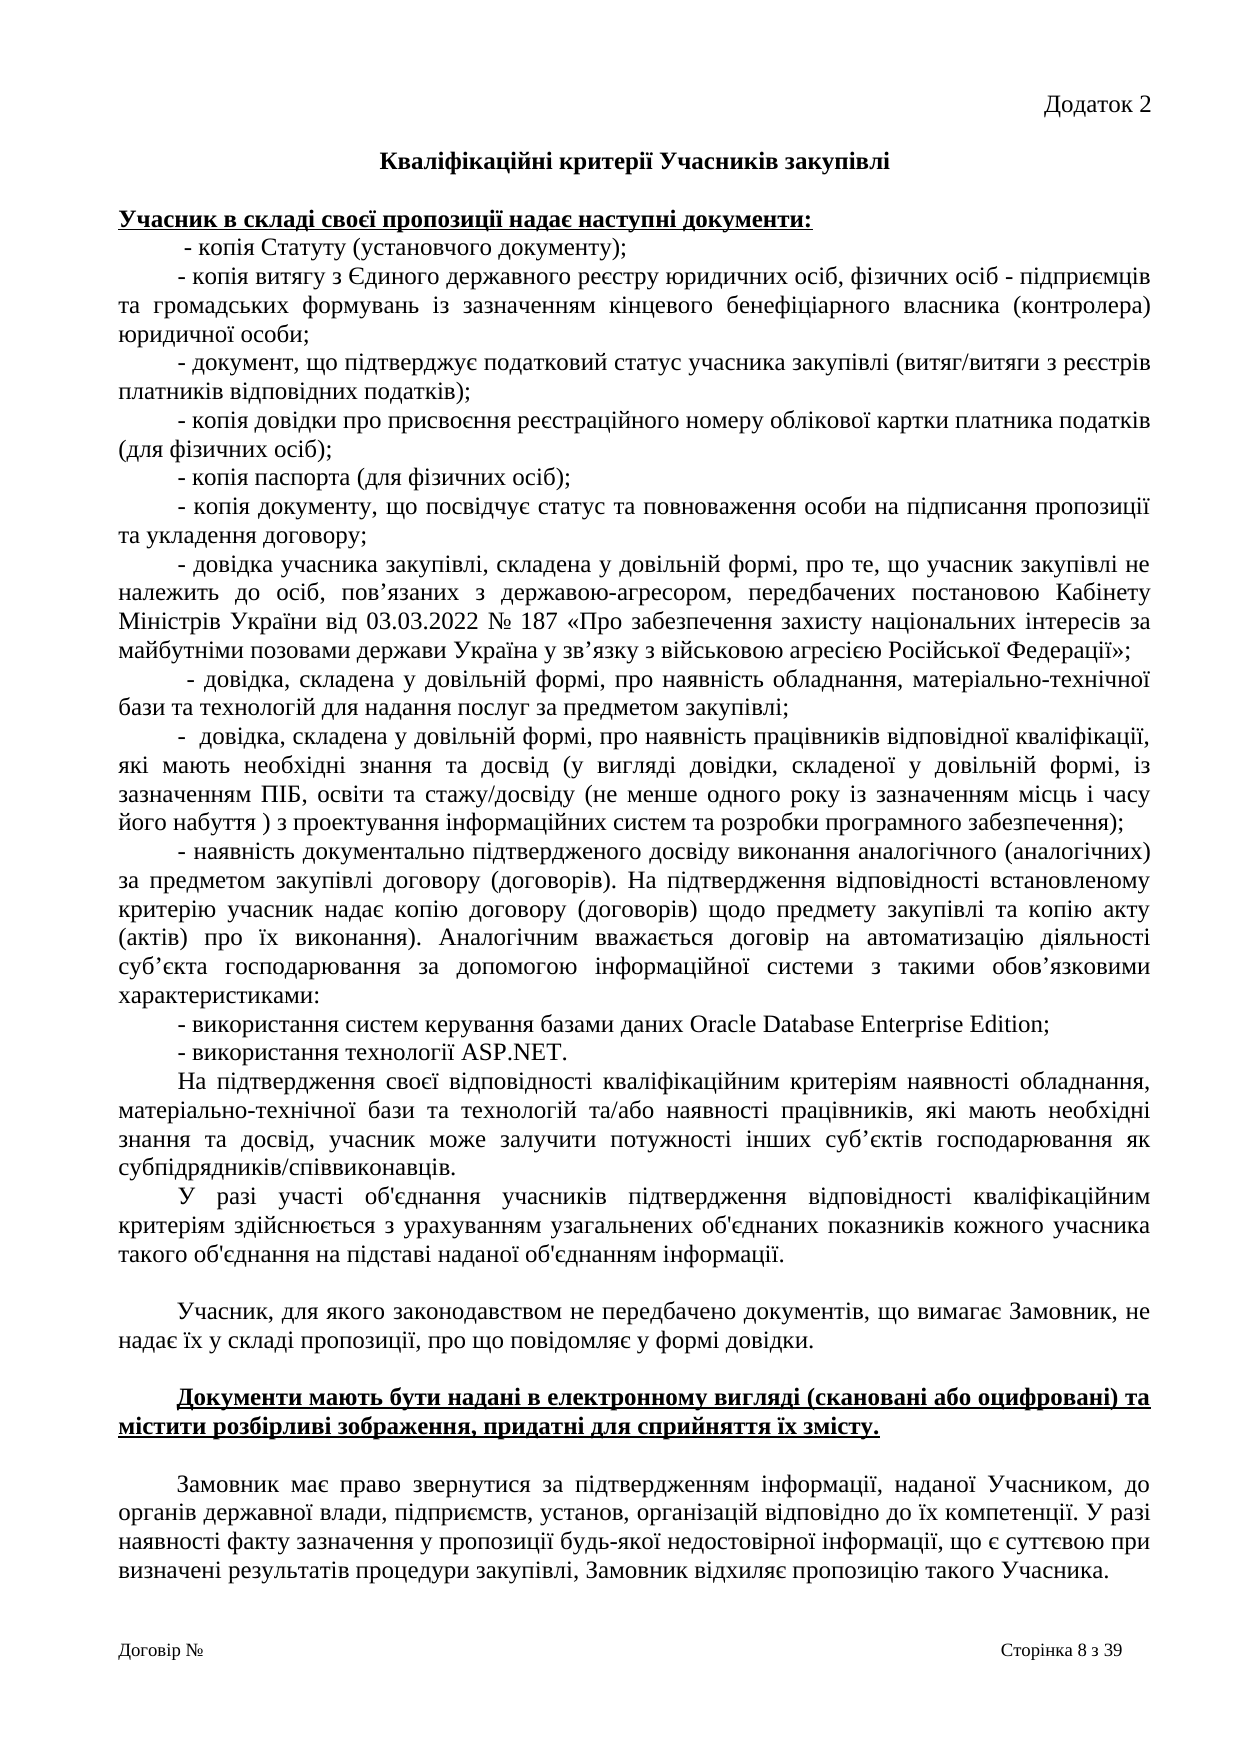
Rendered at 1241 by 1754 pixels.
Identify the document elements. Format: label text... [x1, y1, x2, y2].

text - копія паспорта (для фізичних осіб); [118, 462, 1152, 491]
text - копія Статуту (установчого документу); [118, 232, 1152, 261]
text Замовник має право звернутися за підтвердженням інформації, наданої Учасником, до органів державної влади, підприємств, установ, організацій відповідно до їх компетенції. У разі наявності факту зазначення у пропозиції будь-якої недостовірної інформації, що є суттєвою при визначені результатів процедури закупівлі, Замовник відхиляє пропозицію такого Учасника. [118, 1469, 1152, 1584]
text - довідка учасника закупівлі, складена у довільній формі, про те, що учасник закупівлі не належить до осіб, пов’язаних з державою-агресором, передбачених постановою Кабінету Міністрів України від 03.03.2022 № 187 «Про забезпечення захисту національних інтересів за майбутніми позовами держави Україна у зв’язку з військовою агресією Російської Федерації»; [118, 549, 1152, 664]
text - довідка, складена у довільній формі, про наявність працівників відповідної кваліфікації, які мають необхідні знання та досвід (у вигляді довідки, складеної у довільній формі, із зазначенням ПІБ, освіти та стажу/досвіду (не менше одного року із зазначенням місць і часу його набуття ) з проектування інформаційних систем та розробки програмного забезпечення); [118, 721, 1152, 836]
text - використання технології ASP.NET. [118, 1037, 1152, 1066]
text У разі участі об'єднання учасників підтвердження відповідності кваліфікаційним критеріям здійснюється з урахуванням узагальнених об'єднаних показників кожного учасника такого об'єднання на підставі наданої об'єднанням інформації. [118, 1181, 1152, 1267]
text На підтвердження своєї відповідності кваліфікаційним критеріям наявності обладнання, матеріально-технічної бази та технологій та/або наявності працівників, які мають необхідні знання та досвід, учасник може залучити потужності інших суб’єктів господарювання як субпідрядників/співвиконавців. [118, 1066, 1152, 1181]
text Документи мають бути надані в електронному вигляді (скановані або оцифровані) та містити розбірливі зображення, придатні для сприйняття їх змісту. [118, 1382, 1152, 1440]
text Кваліфікаційні критерії Учасників закупівлі [118, 146, 1152, 175]
text - документ, що підтверджує податковий статус учасника закупівлі (витяг/витяги з реєстрів платників відповідних податків); [118, 347, 1152, 405]
text Учасник, для якого законодавством не передбачено документів, що вимагає Замовник, не надає їх у складі пропозиції, про що повідомляє у формі довідки. [118, 1296, 1152, 1354]
text Додаток 2 [783, 89, 1152, 117]
text - наявність документально підтвердженого досвіду виконання аналогічного (аналогічних) за предметом закупівлі договору (договорів). На підтвердження відповідності встановленому критерію учасник надає копію договору (договорів) щодо предмету закупівлі та копію акту (актів) про їх виконання). Аналогічним вважається договір на автоматизацію діяльності суб’єкта господарювання за допомогою інформаційної системи з такими обов’язковими характеристиками: [118, 836, 1152, 1009]
text - копія документу, що посвідчує статус та повноваження особи на підписання пропозиції та укладення договору; [118, 491, 1152, 549]
text - довідка, складена у довільній формі, про наявність обладнання, матеріально-технічної бази та технологій для надання послуг за предметом закупівлі; [118, 664, 1152, 721]
text Учасник в складі своєї пропозиції надає наступні документи: [118, 204, 1152, 232]
text - копія витягу з Єдиного державного реєстру юридичних осіб, фізичних осіб - підприємців та громадських формувань із зазначенням кінцевого бенефіціарного власника (контролера) юридичної особи; [118, 261, 1152, 347]
text - використання систем керування базами даних Oracle Database Enterprise Edition; [118, 1009, 1152, 1037]
text - копія довідки про присвоєння реєстраційного номеру облікової картки платника податків (для фізичних осіб); [118, 405, 1152, 462]
